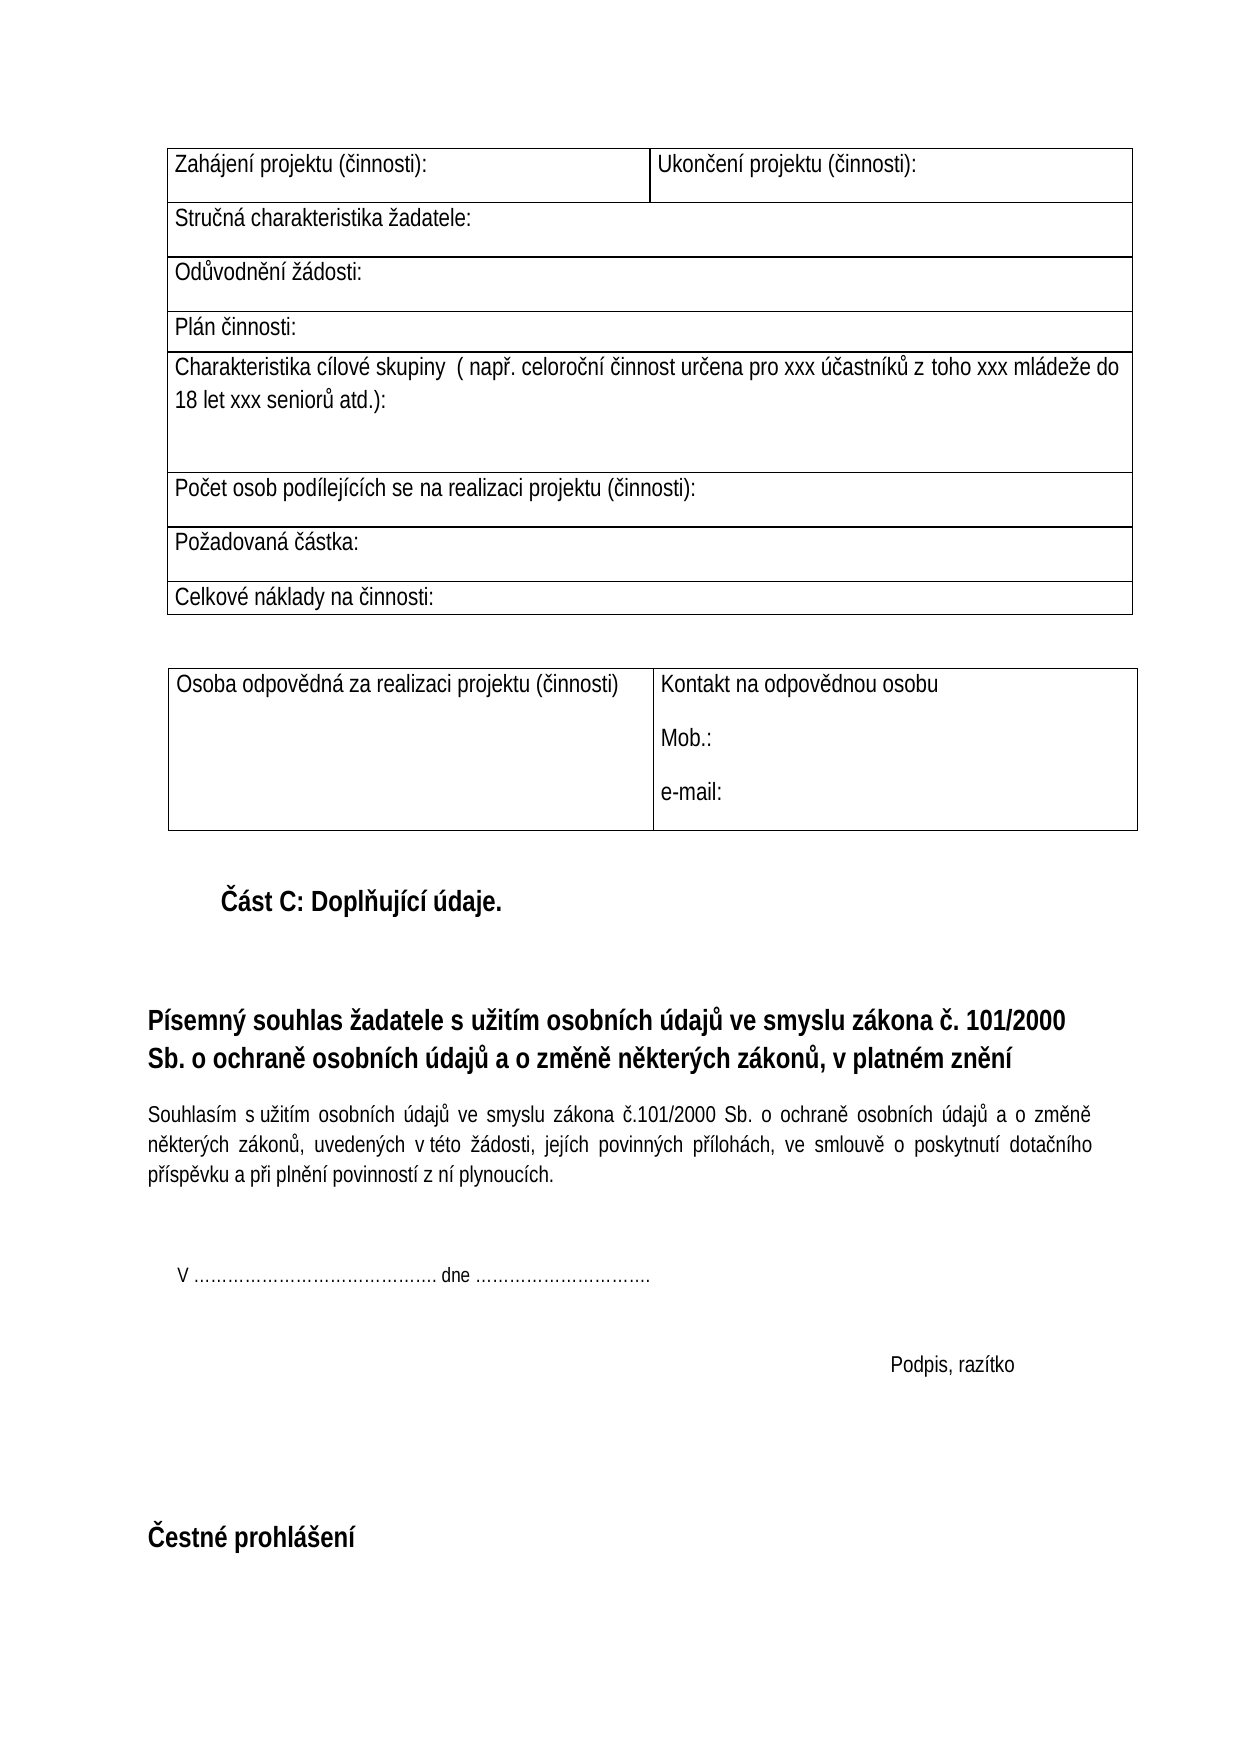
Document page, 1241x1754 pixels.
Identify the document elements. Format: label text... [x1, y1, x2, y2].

table_cell Plán činnosti: [168, 312, 1132, 351]
table_cell Stručná charakteristika žadatele: [168, 203, 1132, 256]
text V ……………………………………. dne …………………………. [177, 1263, 1093, 1287]
text Souhlasím s užitím osobních údajů ve smyslu zákona č.101/2000 Sb. o ochraně osobních údajů a o změně některých zákonů, uvedených v této žádosti, jejích povinných přílohách, ve smlouvě o poskytnutí dotačního příspěvku a při plnění povinností z ní plynoucích. [148, 1101, 1093, 1187]
text Písemný souhlas žadatele s užitím osobních údajů ve smyslu zákona č. 101/2000 Sb. o ochraně osobních údajů a o změně některých zákonů, v platném znění [148, 1003, 1093, 1075]
table_cell Zahájení projektu (činnosti): [168, 149, 649, 202]
text Část C: Doplňující údaje. [148, 884, 1093, 918]
table_header Kontakt na odpovědnou osobu Mob.: e-mail: [654, 669, 1137, 830]
table_cell Ukončení projektu (činnosti): [651, 149, 1132, 202]
table_cell Charakteristika cílové skupiny ( např. celoroční činnost určena pro xxx účastníků z toho xxx mládeže do 18 let xxx seniorů atd.): [168, 353, 1132, 472]
table_cell Počet osob podílejících se na realizaci projektu (činnosti): [168, 473, 1132, 526]
table_cell Požadovaná částka: [168, 528, 1132, 581]
text Podpis, razítko [185, 1351, 1093, 1377]
table_cell Celkové náklady na činnosti: [168, 582, 1132, 614]
table_cell Odůvodnění žádosti: [168, 258, 1132, 311]
text Čestné prohlášení [148, 1520, 1093, 1553]
table_header Osoba odpovědná za realizaci projektu (činnosti) [169, 669, 653, 830]
